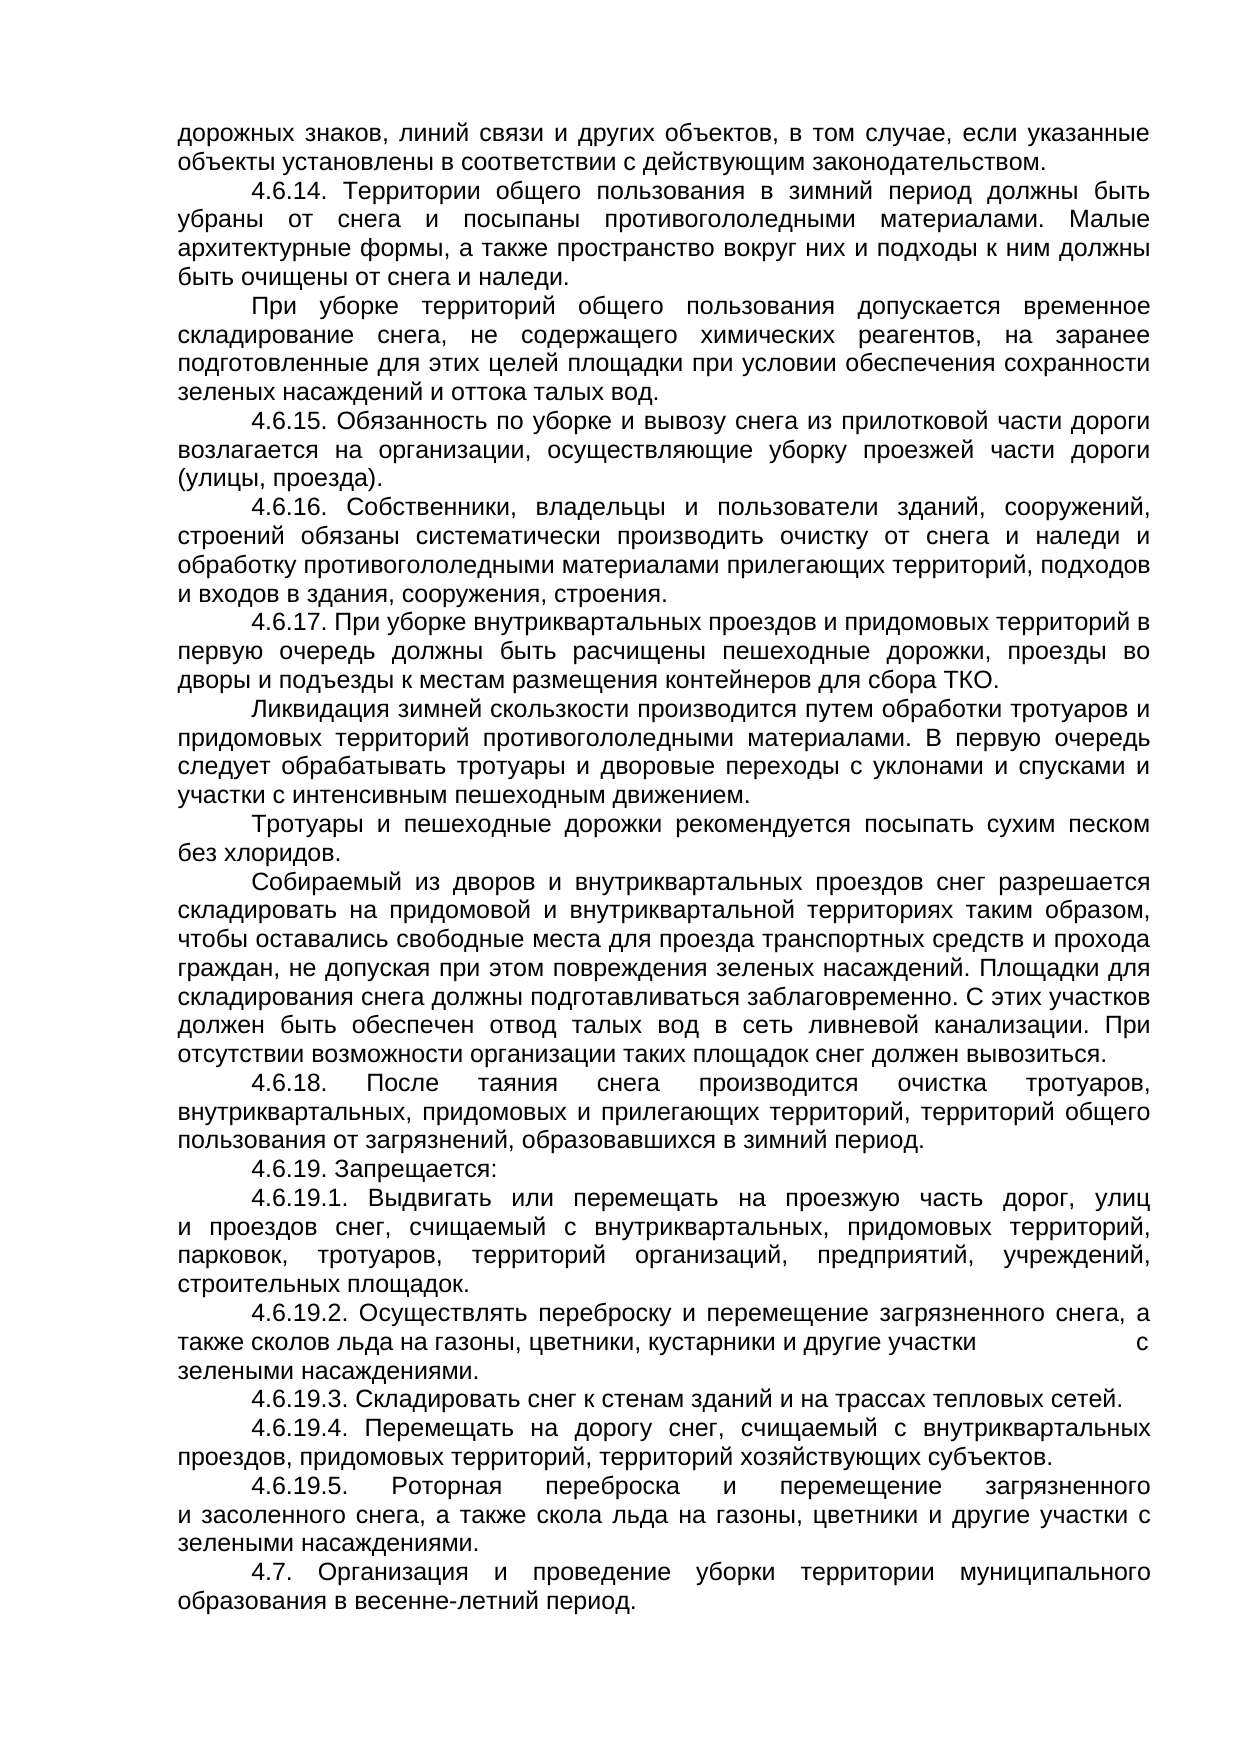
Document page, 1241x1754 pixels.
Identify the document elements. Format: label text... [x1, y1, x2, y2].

text При уборке территорий общего пользования допускается временное складирование снега, не содержащего химических реагентов, на заранее подготовленные для этих целей площадки при условии обеспечения сохранности зеленых насаждений и оттока талых вод. [177, 291, 1152, 406]
text 4.7. Организация и проведение уборки территории муниципального образования в весенне-летний период. [177, 1557, 1152, 1615]
text 4.6.19.1. Выдвигать или перемещать на проезжую часть дорог, улиц и проездов снег, счищаемый с внутриквартальных, придомовых территорий, парковок, тротуаров, территорий организаций, предприятий, учреждений, строительных площадок. [177, 1183, 1152, 1298]
text 4.6.19.5. Роторная переброска и перемещение загрязненного и засоленного снега, а также скола льда на газоны, цветники и другие участки с зелеными насаждениями. [177, 1471, 1152, 1557]
text Собираемый из дворов и внутриквартальных проездов снег разрешается складировать на придомовой и внутриквартальной территориях таким образом, чтобы оставались свободные места для проезда транспортных средств и прохода граждан, не допуская при этом повреждения зеленых насаждений. Площадки для складирования снега должны подготавливаться заблаговременно. С этих участков должен быть обеспечен отвод талых вод в сеть ливневой канализации. При отсутствии возможности организации таких площадок снег должен вывозиться. [177, 866, 1152, 1068]
text 4.6.19.3. Складировать снег к стенам зданий и на трассах тепловых сетей. [177, 1384, 1152, 1413]
text Ликвидация зимней скользкости производится путем обработки тротуаров и придомовых территорий противогололедными материалами. В первую очередь следует обрабатывать тротуары и дворовые переходы с уклонами и спусками и участки с интенсивным пешеходным движением. [177, 694, 1152, 809]
text 4.6.18. После таяния снега производится очистка тротуаров, внутриквартальных, придомовых и прилегающих территорий, территорий общего пользования от загрязнений, образовавшихся в зимний период. [177, 1068, 1152, 1154]
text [177, 118, 1152, 176]
text 4.6.19.4. Перемещать на дорогу снег, счищаемый с внутриквартальных проездов, придомовых территорий, территорий хозяйствующих субъектов. [177, 1413, 1152, 1471]
text 4.6.14. Территории общего пользования в зимний период должны быть убраны от снега и посыпаны противогололедными материалами. Малые архитектурные формы, а также пространство вокруг них и подходы к ним должны быть очищены от снега и наледи. [177, 176, 1152, 291]
text Тротуары и пешеходные дорожки рекомендуется посыпать сухим песком без хлоридов. [177, 809, 1152, 866]
text 4.6.17. При уборке внутриквартальных проездов и придомовых территорий в первую очередь должны быть расчищены пешеходные дорожки, проезды во дворы и подъезды к местам размещения контейнеров для сбора ТКО. [177, 607, 1152, 694]
text 4.6.16. Собственники, владельцы и пользователи зданий, сооружений, строений обязаны систематически производить очистку от снега и наледи и обработку противогололедными материалами прилегающих территорий, подходов и входов в здания, сооружения, строения. [177, 492, 1152, 607]
text 4.6.15. Обязанность по уборке и вывозу снега из прилотковой части дороги возлагается на организации, осуществляющие уборку проезжей части дороги (улицы, проезда). [177, 406, 1152, 492]
text 4.6.19. Запрещается: [177, 1154, 1152, 1183]
text 4.6.19.2. Осуществлять переброску и перемещение загрязненного снега, а также сколов льда на газоны, цветники, кустарники и другие участки с зелеными насаждениями. [177, 1298, 1152, 1384]
